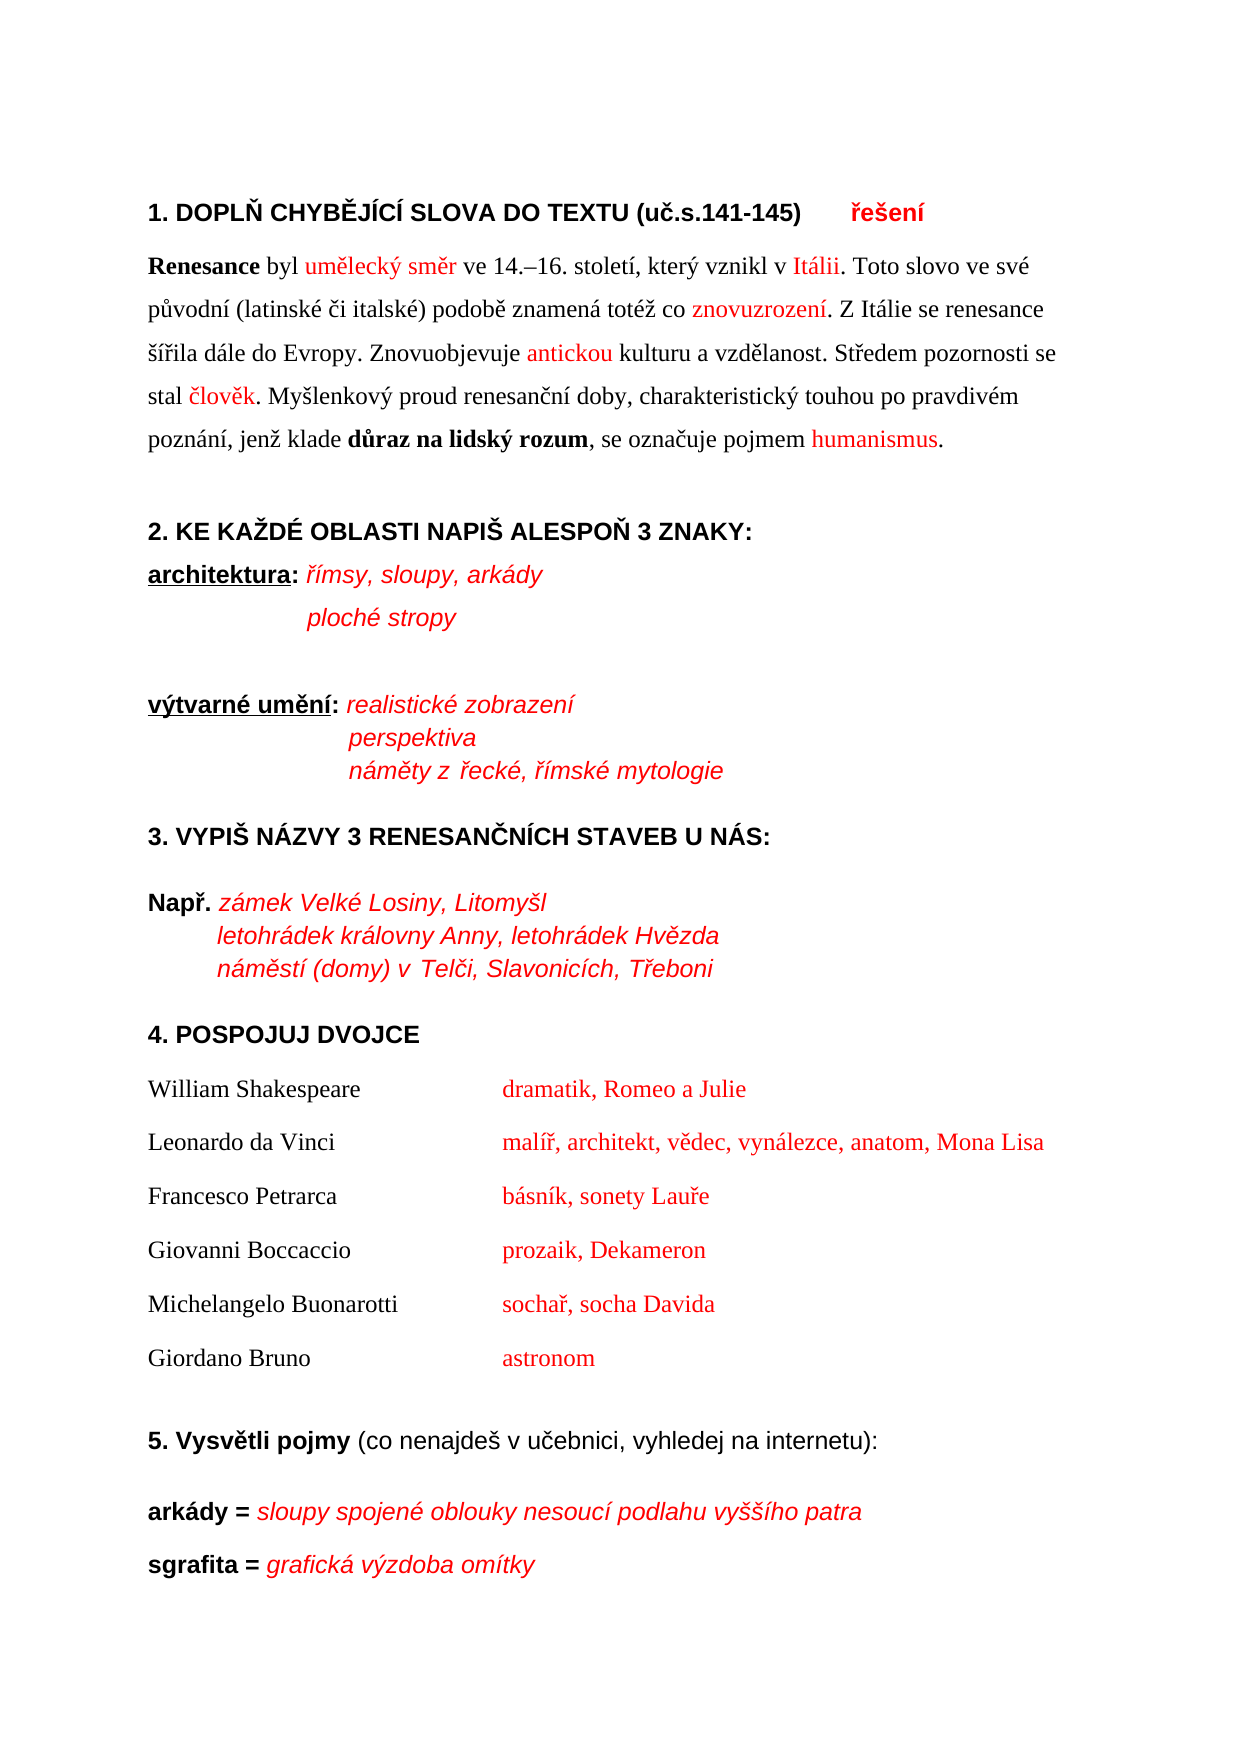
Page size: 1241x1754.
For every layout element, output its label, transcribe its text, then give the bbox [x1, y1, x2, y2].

list sgrafita = grafická výzdoba omítky [148, 1550, 1093, 1579]
text Giovanni Boccaccio prozaik, Dekameron [148, 1235, 1093, 1264]
list 5. Vysvětli pojmy (co nenajdeš v učebnici, vyhledej na internetu): [148, 1426, 1093, 1455]
text Giordano Bruno astronom [148, 1343, 1093, 1372]
text Michelangelo Buonarotti sochař, socha Davida [148, 1289, 1093, 1318]
list architektura: římsy, sloupy, arkády [148, 560, 1093, 589]
text 1. DOPLŇ CHYBĚJÍCÍ SLOVA DO TEXTU (uč.s.141-145) řešení [148, 198, 1093, 226]
list ploché stropy [148, 603, 1093, 632]
list letohrádek královny Anny, letohrádek Hvězda [148, 921, 1093, 949]
list náměstí (domy) v Telči, Slavonicích, Třeboni [148, 954, 1093, 982]
list 2. KE KAŽDÉ OBLASTI NAPIŠ ALESPOŇ 3 ZNAKY: [148, 517, 1093, 546]
list 3. VYPIŠ NÁZVY 3 RENESANČNÍCH STAVEB U NÁS: [148, 822, 1093, 850]
list Např. zámek Velké Losiny, Litomyšl [148, 888, 1093, 916]
list perspektiva [148, 723, 1093, 751]
text Renesance byl umělecký směr ve 14.–16. století, který vznikl v Itálii. Toto slovo ve své původní (latinské či italské) podobě znamená totéž co znovuzrození. Z Itálie se renesance šířila dále do Evropy. Znovuobjevuje antickou kulturu a vzdělanost. Středem pozornosti se stal člověk. Myšlenkový proud renesanční doby, charakteristický touhou po pravdivém poznání, jenž klade důraz na lidský rozum, se označuje pojmem humanismus. [148, 251, 1093, 453]
list výtvarné umění: realistické zobrazení [148, 689, 1093, 718]
list 4. POSPOJUJ DVOJCE [148, 1020, 1093, 1048]
text William Shakespeare dramatik, Romeo a Julie [148, 1074, 1093, 1102]
list náměty z řecké, římské mytologie [148, 756, 1093, 784]
text Leonardo da Vinci malíř, architekt, vědec, vynálezce, anatom, Mona Lisa [148, 1127, 1093, 1156]
text Francesco Petrarca básník, sonety Lauře [148, 1181, 1093, 1210]
list arkády = sloupy spojené oblouky nesoucí podlahu vyššího patra [148, 1496, 1093, 1525]
